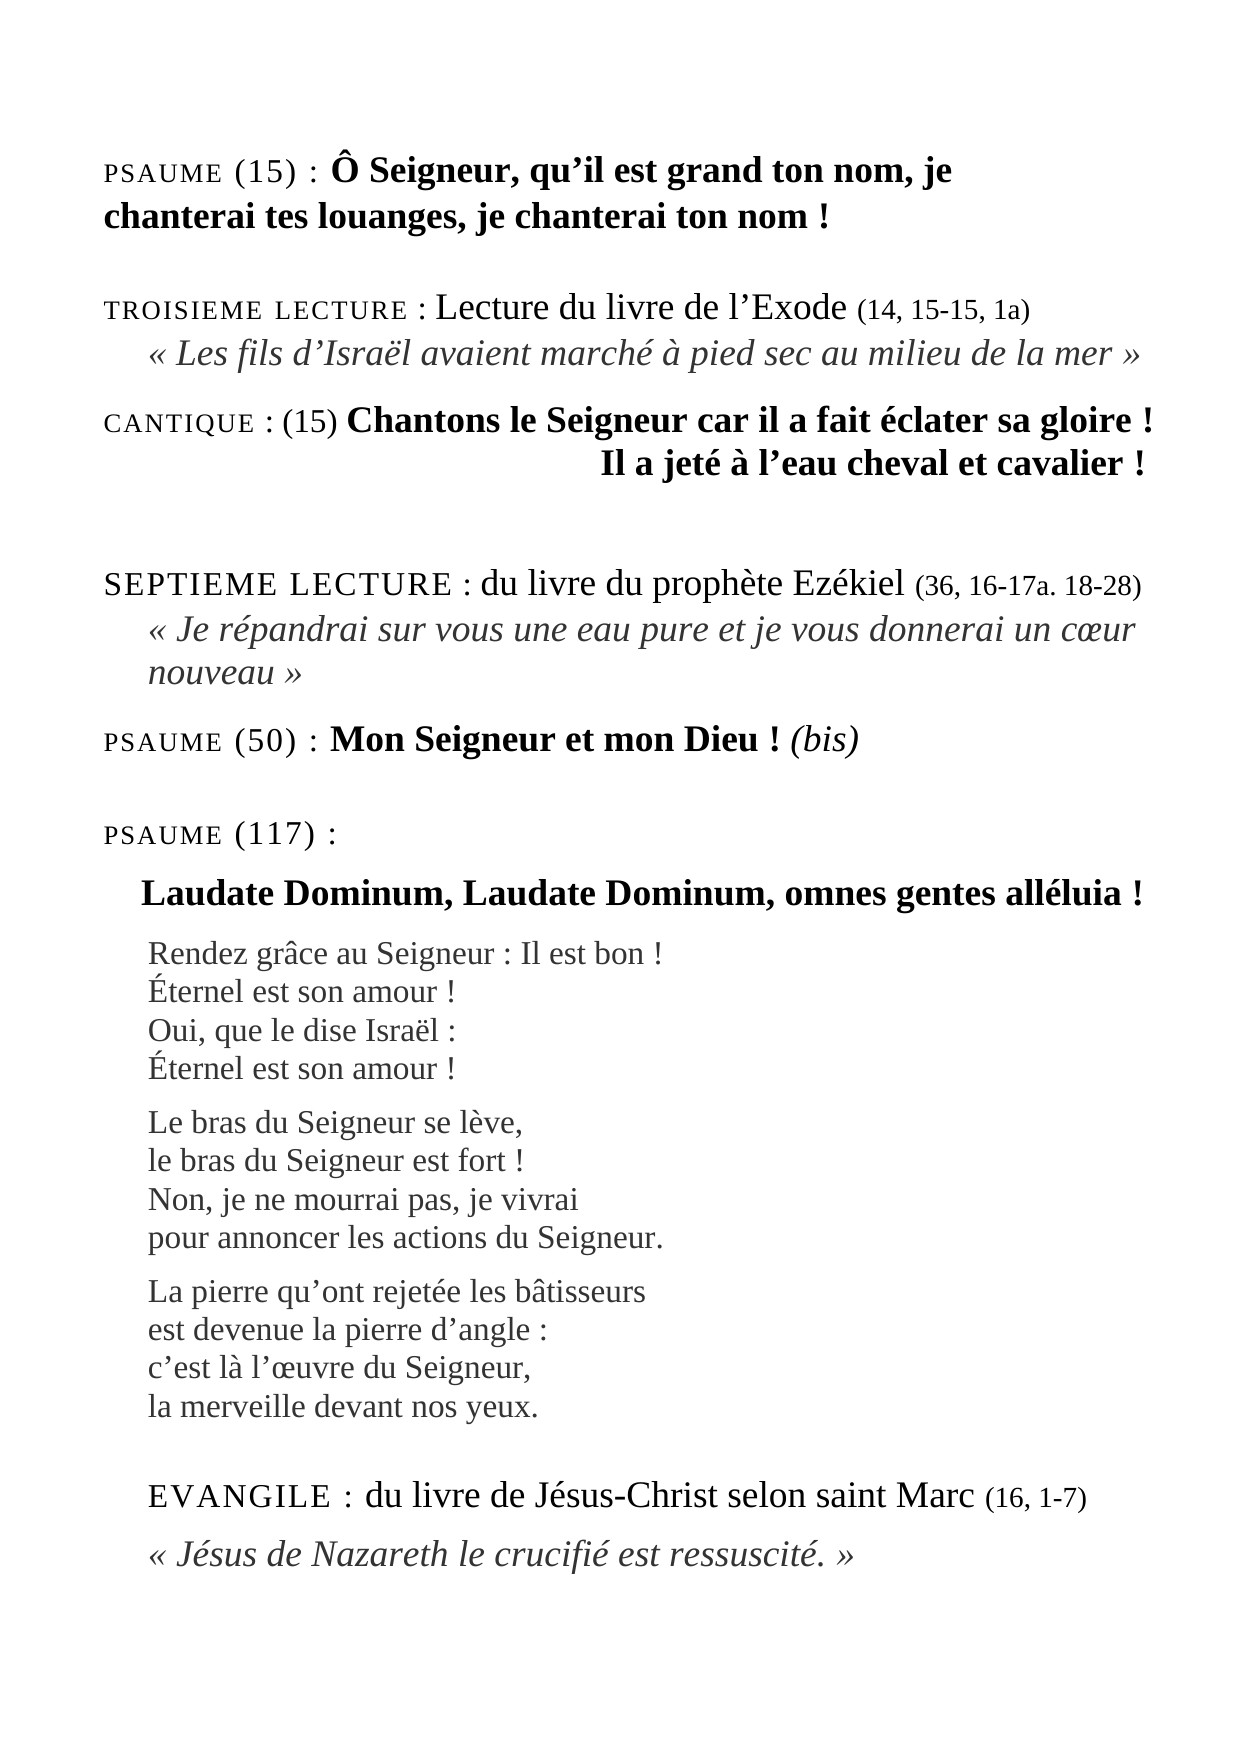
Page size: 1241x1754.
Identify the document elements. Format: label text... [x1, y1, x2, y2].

text psaume (117) : [103, 813, 1093, 852]
subtitle « Les fils d’Israël avaient marché à pied sec au milieu de la mer » [148, 330, 1166, 373]
text EVANGILE : du livre de Jésus-Christ selon saint Marc (16, 1-7) [148, 1472, 1093, 1516]
text troisieme lecture : Lecture du livre de l’Exode (14, 15-15, 1a) [103, 285, 1093, 328]
text Le bras du Seigneur se lève, le bras du Seigneur est fort ! Non, je ne mourrai pas, je vivrai pour annoncer les actions du Seigneur. [148, 1102, 1093, 1255]
text Laudate Dominum, Laudate Dominum, omnes gentes alléluia ! [103, 871, 1181, 914]
text psaume (50) : Mon Seigneur et mon Dieu ! (bis) [103, 716, 1093, 759]
subtitle cantique : (15) Chantons le Seigneur car il a fait éclater sa gloire ! [103, 397, 1166, 440]
subtitle Il a jeté à l’eau cheval et cavalier ! [103, 440, 1166, 483]
subtitle « Jésus de Nazareth le crucifié est ressuscité. » [148, 1531, 1166, 1574]
subtitle « Je répandrai sur vous une eau pure et je vous donnerai un cœur nouveau » [148, 606, 1166, 693]
text SEPTIEME LECTURE : du livre du prophète Ezékiel (36, 16-17a. 18-28) [103, 561, 1152, 604]
text psaume (15) : Ô Seigneur, qu’il est grand ton nom, je chanterai tes louanges, je chanterai ton nom ! [103, 148, 1093, 236]
text La pierre qu’ont rejetée les bâtisseurs est devenue la pierre d’angle : c’est là l’œuvre du Seigneur, la merveille devant nos yeux. [148, 1271, 1093, 1424]
text Rendez grâce au Seigneur : Il est bon ! Éternel est son amour ! Oui, que le dise Israël : Éternel est son amour ! [148, 933, 1093, 1086]
